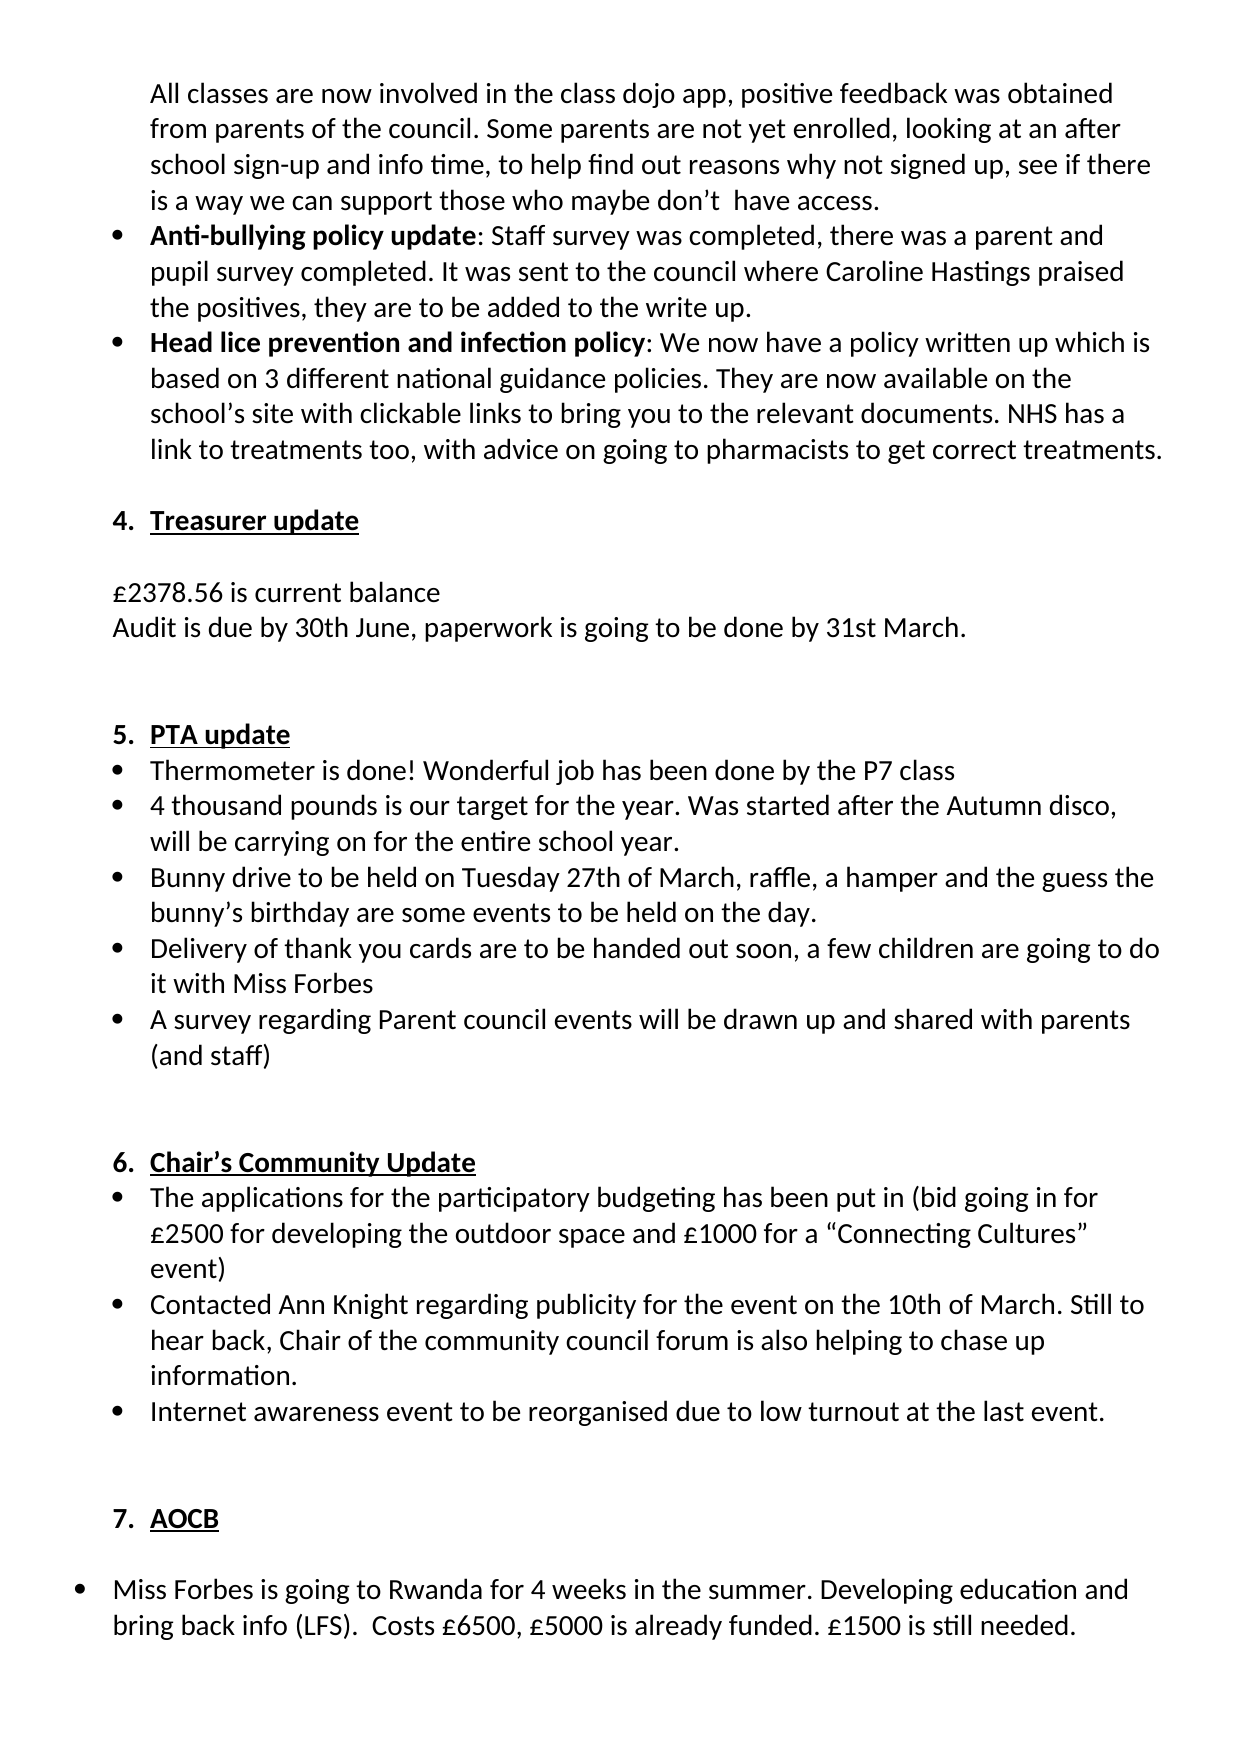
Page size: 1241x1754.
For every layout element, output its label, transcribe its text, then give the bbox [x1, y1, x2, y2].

list Bunny drive to be held on Tuesday 27th of March, raffle, a hamper and the guess the bunny’s birthday are some events to be held on the day. [112, 859, 1165, 930]
list PTA update [112, 716, 1165, 752]
list Delivery of thank you cards are to be handed out soon, a few children are going to do it with Miss Forbes [112, 930, 1165, 1001]
list 4 thousand pounds is our target for the year. Was started after the Autumn disco, will be carrying on for the entire school year. [112, 787, 1165, 859]
list AOCB [112, 1500, 1165, 1536]
text Audit is due by 30th June, paperwork is going to be done by 31st March. [112, 609, 1165, 645]
list Chair’s Community Update [112, 1144, 1165, 1179]
list A survey regarding Parent council events will be drawn up and shared with parents (and staff) [112, 1001, 1165, 1072]
text £2378.56 is current balance [112, 574, 1165, 609]
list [75, 1571, 1165, 1642]
list The applications for the participatory budgeting has been put in (bid going in for £2500 for developing the outdoor space and £1000 for a “Connecting Cultures” event) [112, 1179, 1165, 1286]
list Anti-bullying policy update: Staff survey was completed, there was a parent and pupil survey completed. It was sent to the council where Caroline Hastings praised the positives, they are to be added to the write up. [112, 217, 1165, 324]
list Head lice prevention and infection policy: We now have a policy written up which is based on 3 different national guidance policies. They are now available on the school’s site with clickable links to bring you to the relevant documents. NHS has a link to treatments too, with advice on going to pharmacists to get correct treatments. [112, 324, 1165, 467]
list Thermometer is done! Wonderful job has been done by the P7 class [112, 752, 1165, 787]
list Treasurer update [112, 502, 1165, 538]
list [112, 75, 1165, 217]
list Internet awareness event to be reorganised due to low turnout at the last event. [112, 1393, 1165, 1429]
list Contacted Ann Knight regarding publicity for the event on the 10th of March. Still to hear back, Chair of the community council forum is also helping to chase up information. [112, 1286, 1165, 1393]
